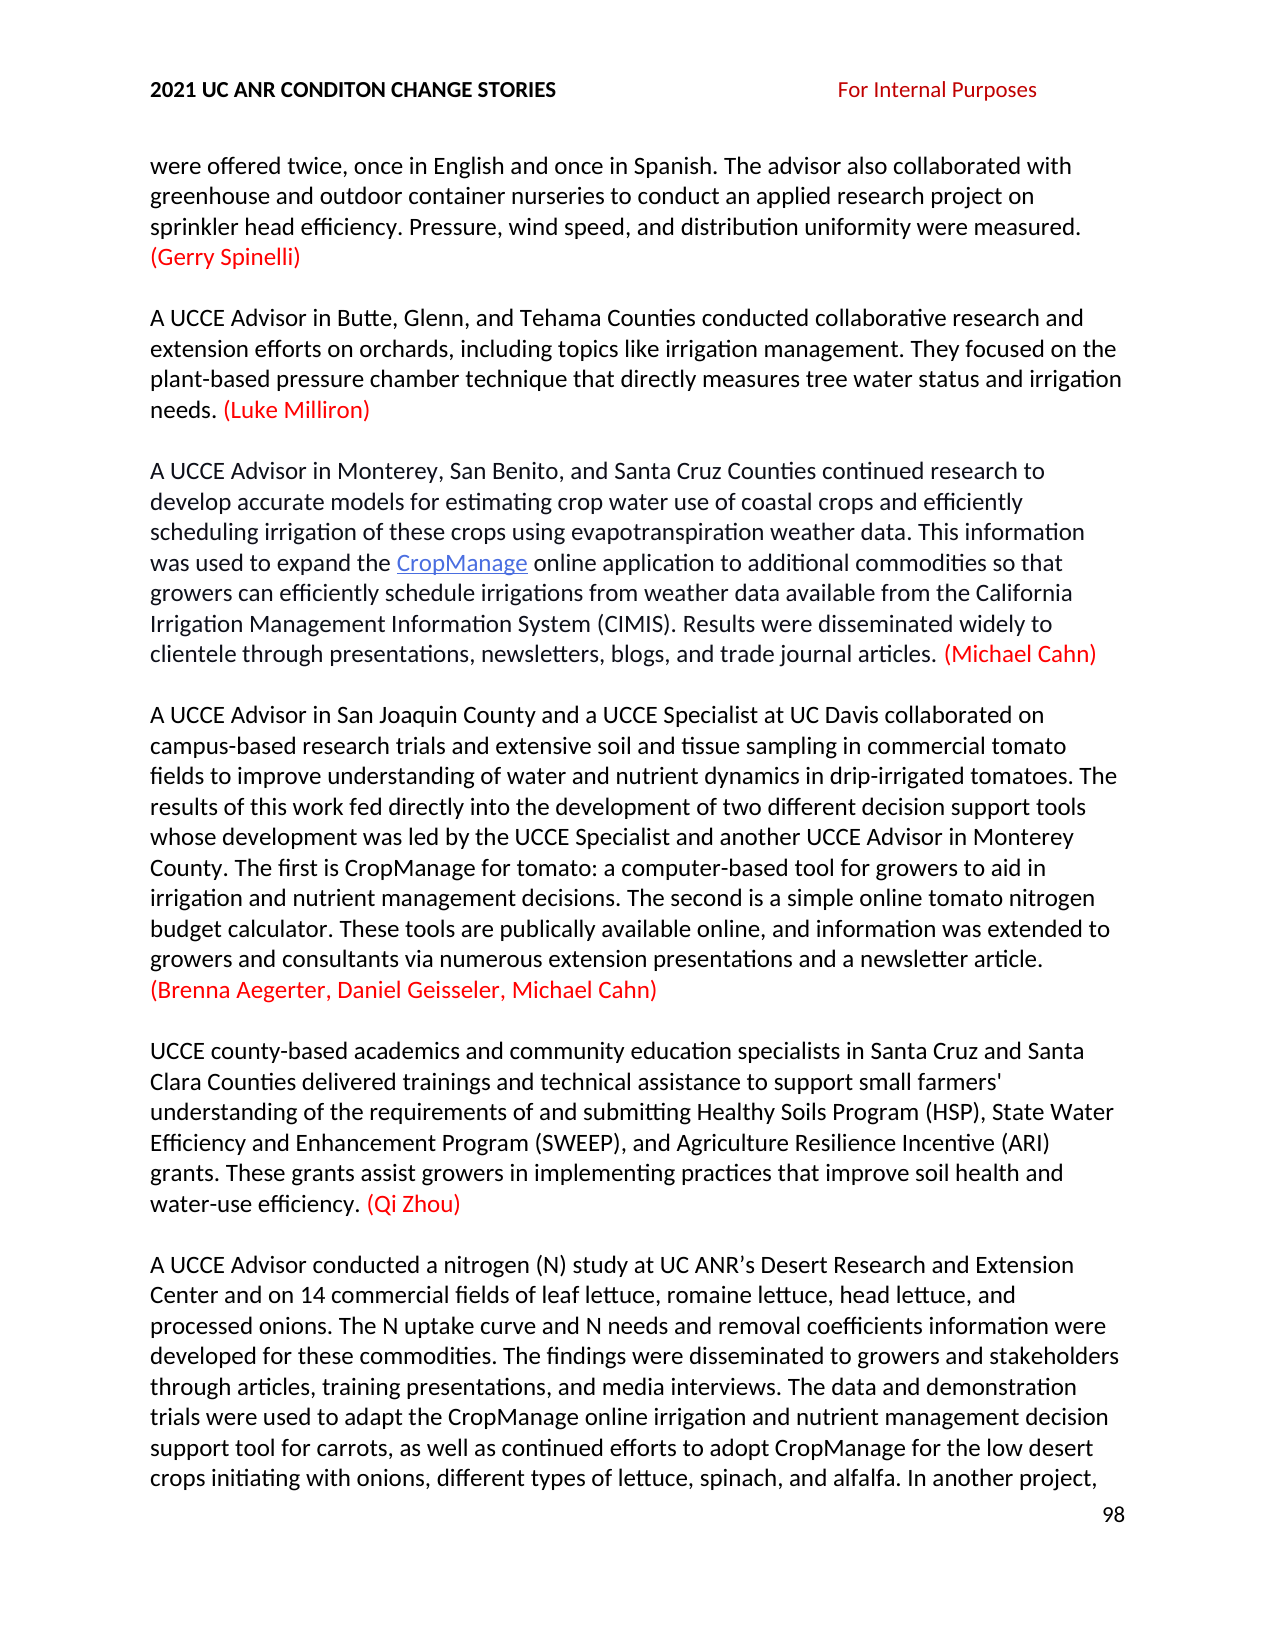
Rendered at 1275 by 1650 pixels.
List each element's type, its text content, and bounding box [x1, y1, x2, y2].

text A UCCE Advisor in Butte, Glenn, and Tehama Counties conducted collaborative research and extension efforts on orchards, including topics like irrigation management. They focused on the plant-based pressure chamber technique that directly measures tree water status and irrigation needs. (Luke Milliron) [150, 303, 1125, 425]
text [150, 150, 1125, 272]
text UCCE county-based academics and community education specialists in Santa Cruz and Santa Clara Counties delivered trainings and technical assistance to support small farmers' understanding of the requirements of and submitting Healthy Soils Program (HSP), State Water Efficiency and Enhancement Program (SWEEP), and Agriculture Resilience Incentive (ARI) grants. These grants assist growers in implementing practices that improve soil health and water-use efficiency. (Qi Zhou) [150, 1035, 1125, 1218]
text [150, 1249, 1125, 1493]
text A UCCE Advisor in San Joaquin County and a UCCE Specialist at UC Davis collaborated on campus-based research trials and extensive soil and tissue sampling in commercial tomato fields to improve understanding of water and nutrient dynamics in drip-irrigated tomatoes. The results of this work fed directly into the development of two different decision support tools whose development was led by the UCCE Specialist and another UCCE Advisor in Monterey County. The first is CropManage for tomato: a computer-based tool for growers to aid in irrigation and nutrient management decisions. The second is a simple online tomato nitrogen budget calculator. These tools are publically available online, and information was extended to growers and consultants via numerous extension presentations and a newsletter article. (Brenna Aegerter, Daniel Geisseler, Michael Cahn) [150, 699, 1125, 1004]
text A UCCE Advisor in Monterey, San Benito, and Santa Cruz Counties continued research to develop accurate models for estimating crop water use of coastal crops and efficiently scheduling irrigation of these crops using evapotranspiration weather data. This information was used to expand the CropManage online application to additional commodities so that growers can efficiently schedule irrigations from weather data available from the California Irrigation Management Information System (CIMIS). Results were disseminated widely to clientele through presentations, newsletters, blogs, and trade journal articles. (Michael Cahn) [150, 455, 1125, 669]
